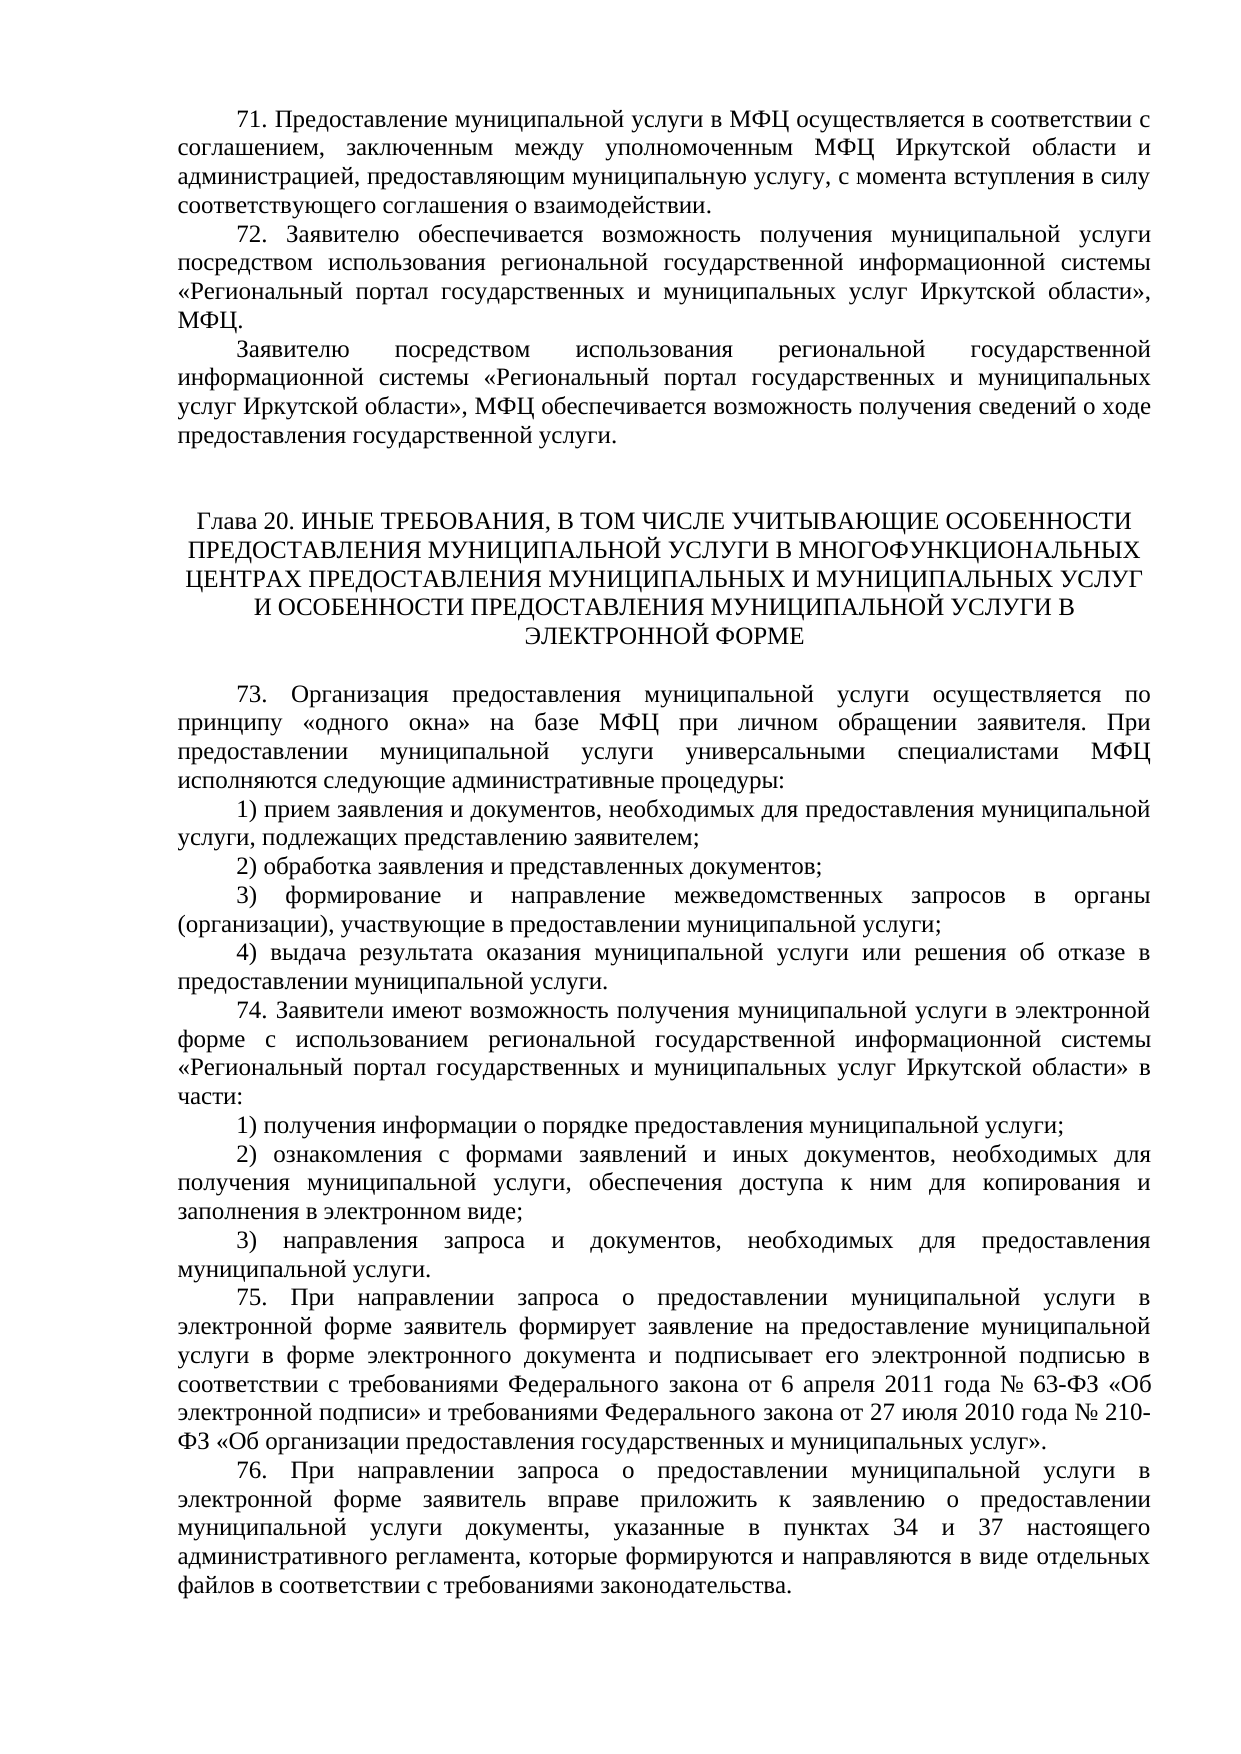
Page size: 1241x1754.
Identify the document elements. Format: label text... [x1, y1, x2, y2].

text Заявителю посредством использования региональной государственной информационной системы «Региональный портал государственных и муниципальных услуг Иркутской области», МФЦ обеспечивается возможность получения сведений о ходе предоставления государственной услуги. [177, 334, 1152, 449]
text 74. Заявители имеют возможность получения муниципальной услуги в электронной форме с использованием региональной государственной информационной системы «Региональный портал государственных и муниципальных услуг Иркутской области» в части: [177, 995, 1152, 1110]
text 1) получения информации о порядке предоставления муниципальной услуги; [177, 1110, 1152, 1139]
text 73. Организация предоставления муниципальной услуги осуществляется по принципу «одного окна» на базе МФЦ при личном обращении заявителя. При предоставлении муниципальной услуги универсальными специалистами МФЦ исполняются следующие административные процедуры: [177, 679, 1152, 794]
text 76. При направлении запроса о предоставлении муниципальной услуги в электронной форме заявитель вправе приложить к заявлению о предоставлении муниципальной услуги документы, указанные в пунктах 34 и 37 настоящего административного регламента, которые формируются и направляются в виде отдельных файлов в соответствии с требованиями законодательства. [177, 1455, 1152, 1599]
text 2) обработка заявления и представленных документов; [177, 851, 1152, 880]
text Глава 20. Иные требования, в том числе учитывающие особенности предоставления муниципальной услуги в многофункциональных центрах предоставления муниципальных и муниципальных услуг и особенности предоставления муниципальной услуги в электронной форме [177, 506, 1152, 650]
text 3) формирование и направление межведомственных запросов в органы (организации), участвующие в предоставлении муниципальной услуги; [177, 880, 1152, 937]
text 1) прием заявления и документов, необходимых для предоставления муниципальной услуги, подлежащих представлению заявителем; [177, 794, 1152, 851]
text 4) выдача результата оказания муниципальной услуги или решения об отказе в предоставлении муниципальной услуги. [177, 937, 1152, 995]
text 72. Заявителю обеспечивается возможность получения муниципальной услуги посредством использования региональной государственной информационной системы «Региональный портал государственных и муниципальных услуг Иркутской области», МФЦ. [177, 219, 1152, 334]
text 2) ознакомления с формами заявлений и иных документов, необходимых для получения муниципальной услуги, обеспечения доступа к ним для копирования и заполнения в электронном виде; [177, 1139, 1152, 1225]
text 75. При направлении запроса о предоставлении муниципальной услуги в электронной форме заявитель формирует заявление на предоставление муниципальной услуги в форме электронного документа и подписывает его электронной подписью в соответствии с требованиями Федерального закона от 6 апреля 2011 года № 63-ФЗ «Об электронной подписи» и требованиями Федерального закона от 27 июля 2010 года № 210-ФЗ «Об организации предоставления государственных и муниципальных услуг». [177, 1282, 1152, 1455]
text 3) направления запроса и документов, необходимых для предоставления муниципальной услуги. [177, 1225, 1152, 1282]
text 71. Предоставление муниципальной услуги в МФЦ осуществляется в соответствии с соглашением, заключенным между уполномоченным МФЦ Иркутской области и администрацией, предоставляющим муниципальную услугу, с момента вступления в силу соответствующего соглашения о взаимодействии. [177, 104, 1152, 219]
